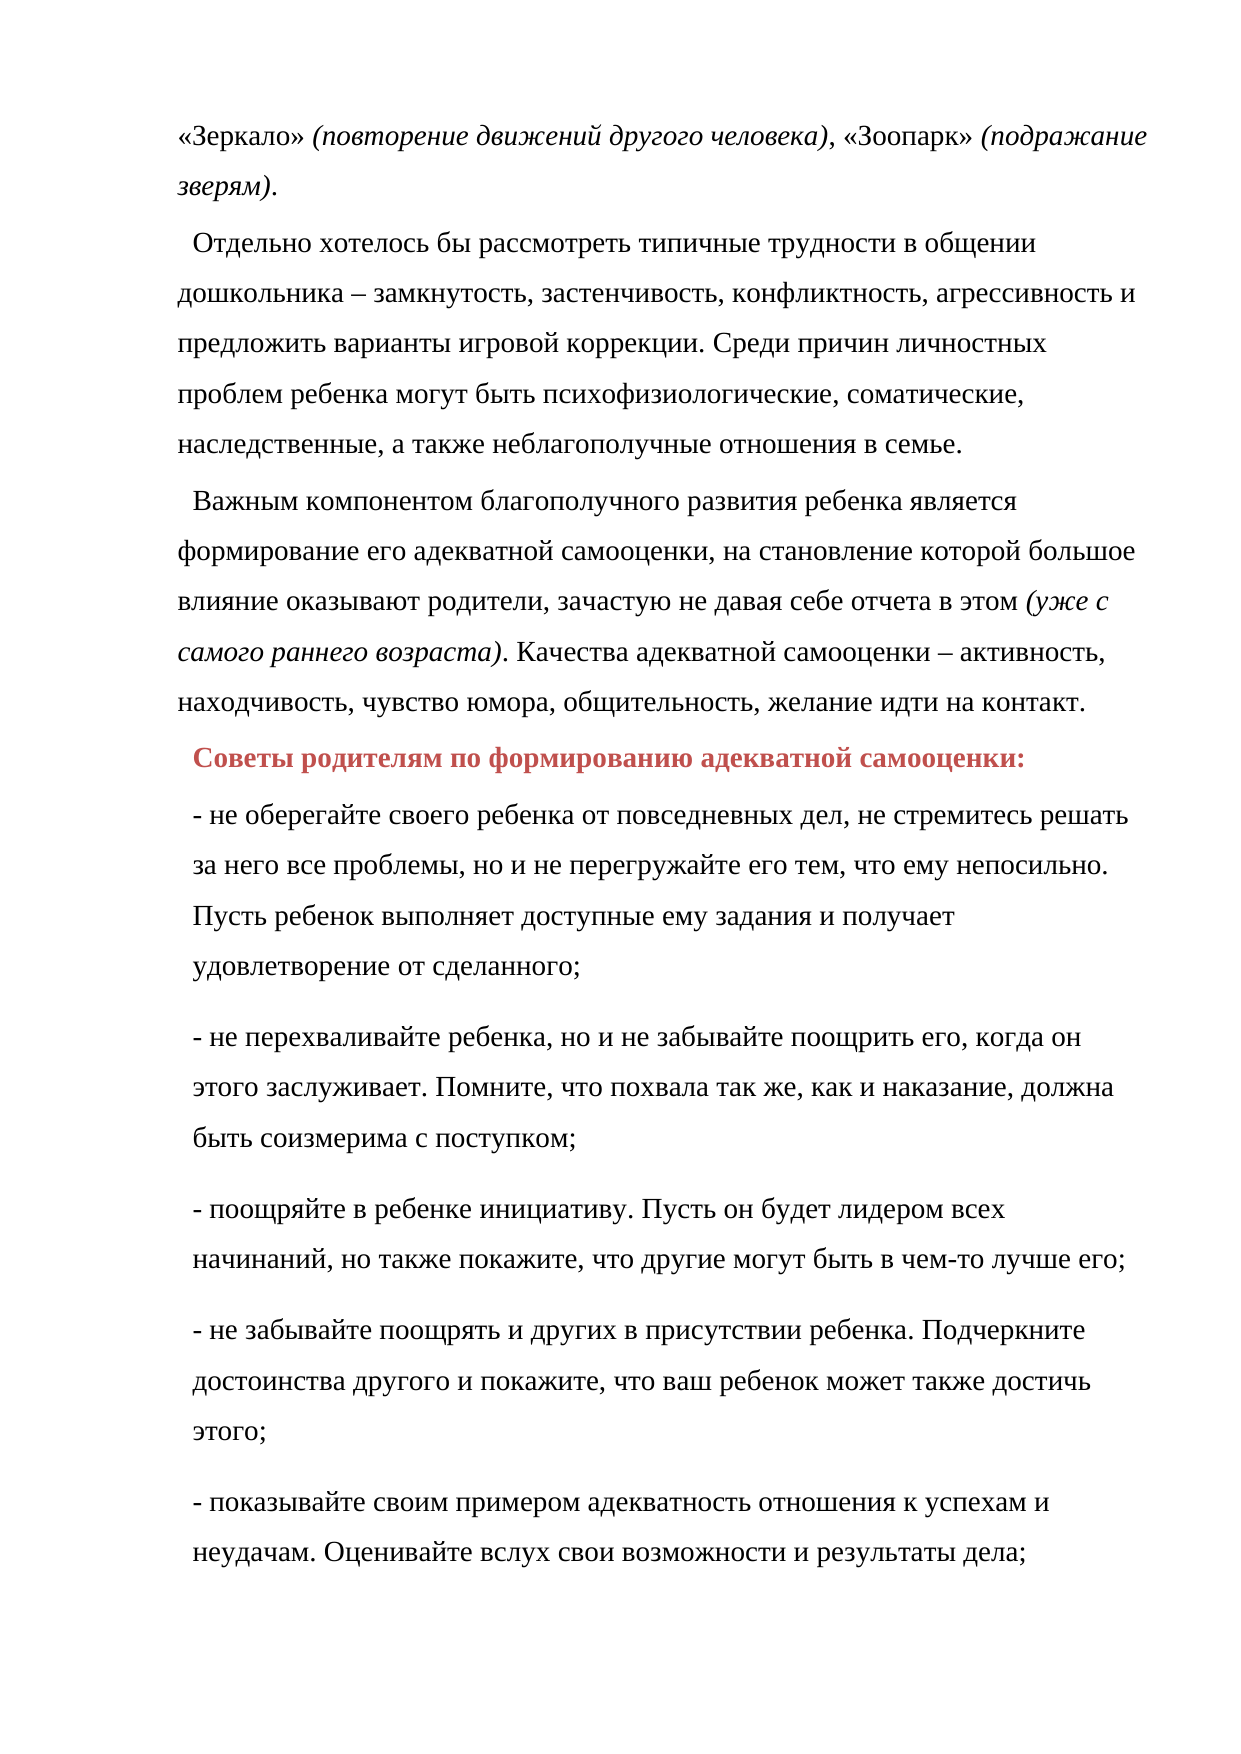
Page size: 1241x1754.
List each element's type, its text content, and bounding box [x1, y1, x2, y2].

text - поощряйте в ребенке инициативу. Пусть он будет лидером всех начинаний, но также покажите, что другие могут быть в чем-то лучше его; [192, 1191, 1137, 1275]
text Отдельно хотелось бы рассмотреть типичные трудности в общении дошкольника – замкнутость, застенчивость, конфликтность, агрессивность и предложить варианты игровой коррекции. Среди причин личностных проблем ребенка могут быть психофизиологические, соматические, наследственные, а также неблагополучные отношения в семье. [177, 225, 1152, 460]
text - не забывайте поощрять и других в присутствии ребенка. Подчеркните достоинства другого и покажите, что ваш ребенок может также достичь этого; [192, 1312, 1137, 1447]
text - не перехваливайте ребенка, но и не забывайте поощрить его, когда он этого заслуживает. Помните, что похвала так же, как и наказание, должна быть соизмерима с поступком; [192, 1019, 1137, 1153]
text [177, 118, 1152, 202]
text Важным компонентом благополучного развития ребенка является формирование его адекватной самооценки, на становление которой большое влияние оказывают родители, зачастую не давая себе отчета в этом (уже с самого раннего возраста). Качества адекватной самооценки – активность, находчивость, чувство юмора, общительность, желание идти на контакт. [177, 483, 1152, 718]
text - показывайте своим примером адекватность отношения к успехам и неудачам. Оценивайте вслух свои возможности и результаты дела; [192, 1484, 1137, 1568]
text - не оберегайте своего ребенка от повседневных дел, не стремитесь решать за него все проблемы, но и не перегружайте его тем, что ему непосильно. Пусть ребенок выполняет доступные ему задания и получает удовлетворение от сделанного; [192, 797, 1137, 982]
text Советы родителям по формированию адекватной самооценки: [177, 741, 1152, 774]
